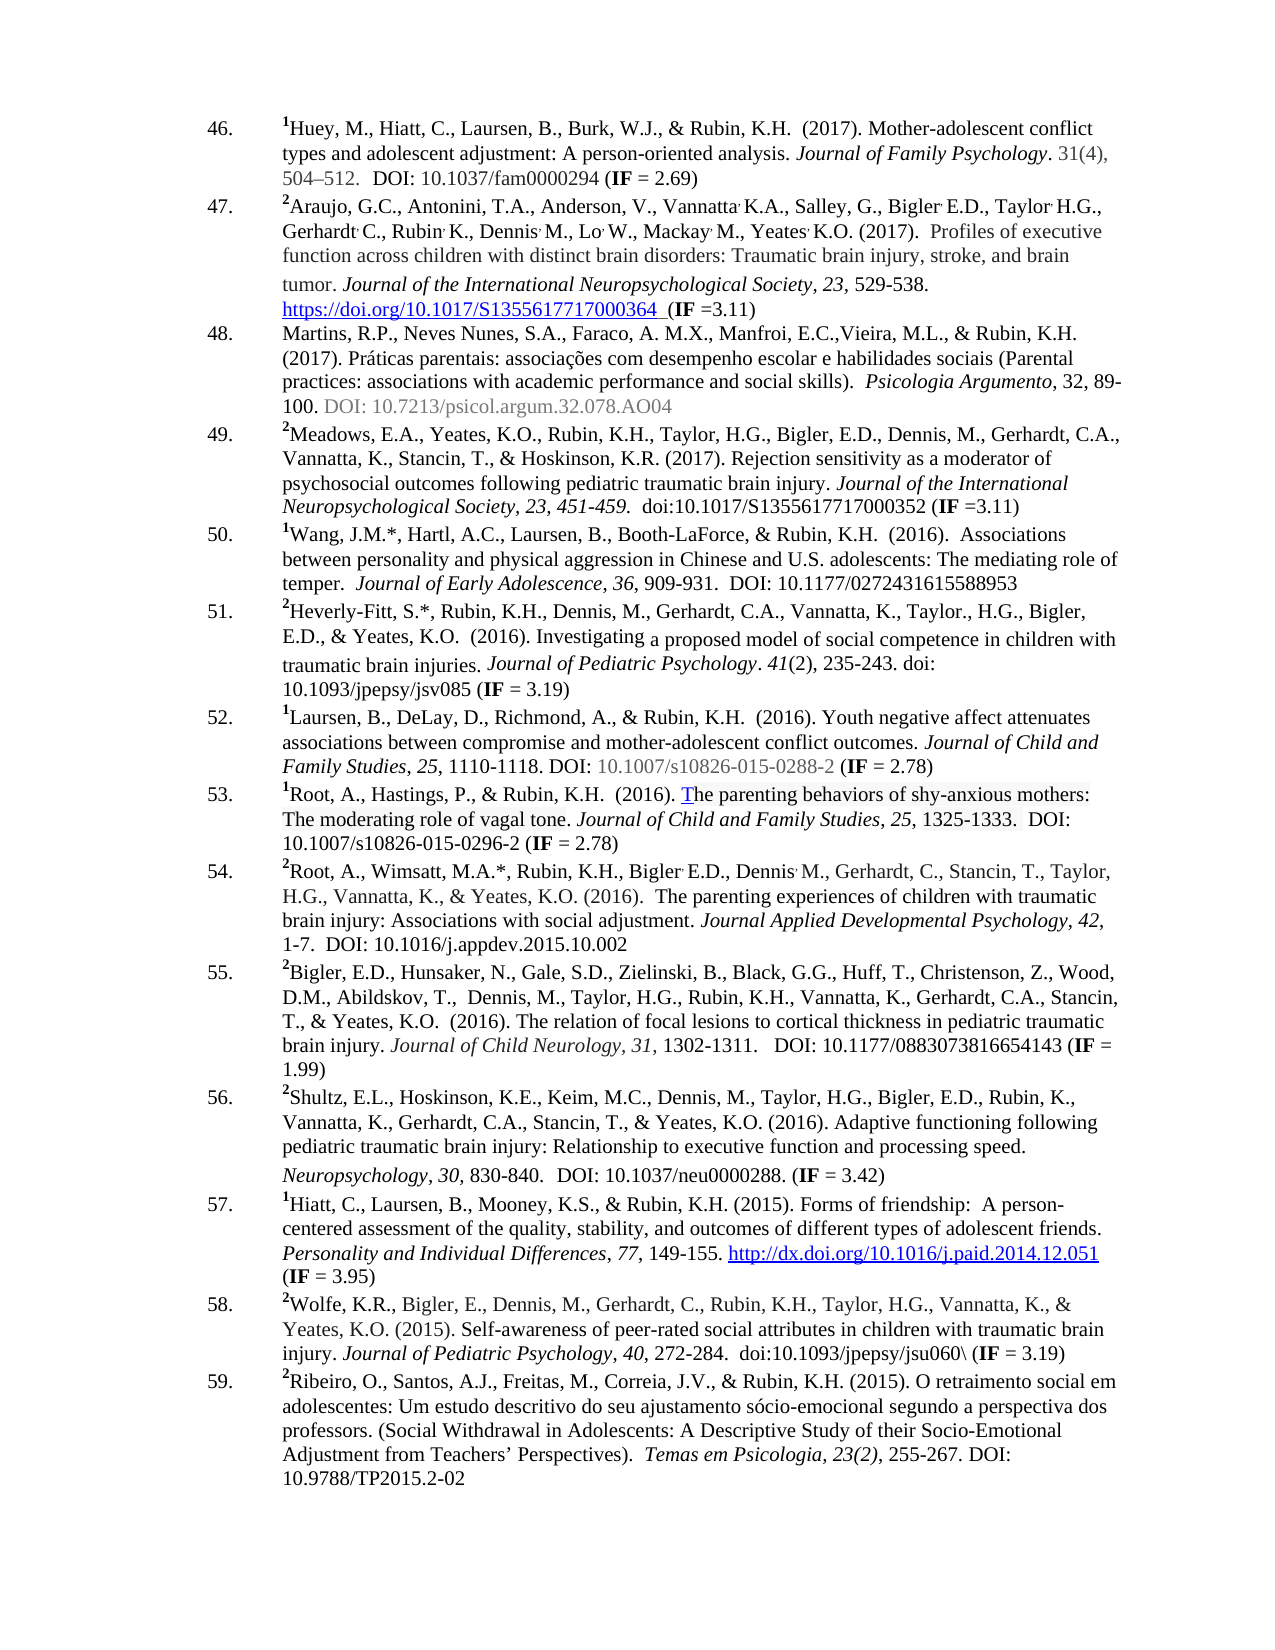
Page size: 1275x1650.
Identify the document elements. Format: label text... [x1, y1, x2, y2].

list 2Root, A., Wimsatt, M.A.*, Rubin, K.H., Bigler, E.D., Dennis, M., Gerhardt, C., Stancin, T., Taylor, H.G., Vannatta, K., & Yeates, K.O. (2016). The parenting experiences of children with traumatic brain injury: Associations with social adjustment. Journal Applied Developmental Psychology, 42, 1-7. DOI: 10.1016/j.appdev.2015.10.002 [207, 855, 1126, 956]
list 2Bigler, E.D., Hunsaker, N., Gale, S.D., Zielinski, B., Black, G.G., Huff, T., Christenson, Z., Wood, D.M., Abildskov, T., Dennis, M., Taylor, H.G., Rubin, K.H., Vannatta, K., Gerhardt, C.A., Stancin, T., & Yeates, K.O. (2016). The relation of focal lesions to cortical thickness in pediatric traumatic brain injury. Journal of Child Neurology, 31, 1302-1311. DOI: 10.1177/0883073816654143 (IF = 1.99) [207, 956, 1126, 1081]
list 2Meadows, E.A., Yeates, K.O., Rubin, K.H., Taylor, H.G., Bigler, E.D., Dennis, M., Gerhardt, C.A., Vannatta, K., Stancin, T., & Hoskinson, K.R. (2017). Rejection sensitivity as a moderator of psychosocial outcomes following pediatric traumatic brain injury. Journal of the International Neuropsychological Society, 23, 451-459. doi:10.1017/S1355617717000352 (IF =3.11) [207, 418, 1126, 518]
list 1Huey, M., Hiatt, C., Laursen, B., Burk, W.J., & Rubin, K.H. (2017). Mother-adolescent conflict types and adolescent adjustment: A person-oriented analysis. Journal of Family Psychology. 31(4), 504–512. DOI: 10.1037/fam0000294 (IF = 2.69) [207, 112, 1126, 191]
list 2Wolfe, K.R., Bigler, E., Dennis, M., Gerhardt, C., Rubin, K.H., Taylor, H.G., Vannatta, K., & Yeates, K.O. (2015). Self-awareness of peer-rated social attributes in children with traumatic brain injury. Journal of Pediatric Psychology, 40, 272-284. doi:10.1093/jpepsy/jsu060\ (IF = 3.19) [207, 1288, 1126, 1365]
list 1Laursen, B., DeLay, D., Richmond, A., & Rubin, K.H. (2016). Youth negative affect attenuates associations between compromise and mother-adolescent conflict outcomes. Journal of Child and Family Studies, 25, 1110-1118. DOI: 10.1007/s10826-015-0288-2 (IF = 2.78) [207, 701, 1126, 778]
list 1Hiatt, C., Laursen, B., Mooney, K.S., & Rubin, K.H. (2015). Forms of friendship: A person-centered assessment of the quality, stability, and outcomes of different types of adolescent friends. Personality and Individual Differences, 77, 149-155. http://dx.doi.org/10.1016/j.paid.2014.12.051 (IF = 3.95) [207, 1188, 1126, 1288]
list 1Wang, J.M.*, Hartl, A.C., Laursen, B., Booth-LaForce, & Rubin, K.H. (2016). Associations between personality and physical aggression in Chinese and U.S. adolescents: The mediating role of temper. Journal of Early Adolescence, 36, 909-931. DOI: 10.1177/0272431615588953 [207, 518, 1126, 595]
list 1Root, A., Hastings, P., & Rubin, K.H. (2016). The parenting behaviors of shy-anxious mothers: The moderating role of vagal tone. Journal of Child and Family Studies, 25, 1325-1333. DOI: 10.1007/s10826-015-0296-2 (IF = 2.78) [207, 778, 1126, 855]
list 2Heverly-Fitt, S.*, Rubin, K.H., Dennis, M., Gerhardt, C.A., Vannatta, K., Taylor., H.G., Bigler, E.D., & Yeates, K.O. (2016). Investigating a proposed model of social competence in children with traumatic brain injuries. Journal of Pediatric Psychology. 41(2), 235-243. doi: 10.1093/jpepsy/jsv085 (IF = 3.19) [207, 595, 1126, 701]
list 2Ribeiro, O., Santos, A.J., Freitas, M., Correia, J.V., & Rubin, K.H. (2015). O retraimento social em adolescentes: Um estudo descritivo do seu ajustamento sócio-emocional segundo a perspectiva dos professors. (Social Withdrawal in Adolescents: A Descriptive Study of their Socio-Emotional Adjustment from Teachers’ Perspectives). Temas em Psicologia, 23(2), 255-267. DOI: 10.9788/TP2015.2-02 [207, 1365, 1126, 1490]
list Martins, R.P., Neves Nunes, S.A., Faraco, A. M.X., Manfroi, E.C.,Vieira, M.L., & Rubin, K.H. (2017). Práticas parentais: associações com desempenho escolar e habilidades sociais (Parental practices: associations with academic performance and social skills). Psicologia Argumento, 32, 89-100. DOI: 10.7213/psicol.argum.32.078.AO04 [207, 321, 1126, 418]
list 2Araujo, G.C., Antonini, T.A., Anderson, V., Vannatta, K.A., Salley, G., Bigler, E.D., Taylor, H.G., Gerhardt, C., Rubin, K., Dennis, M., Lo, W., Mackay, M., Yeates, K.O. (2017). Profiles of executive function across children with distinct brain disorders: Traumatic brain injury, stroke, and brain tumor. Journal of the International Neuropsychological Society, 23, 529-538. https://doi.org/10.1017/S1355617717000364 (IF =3.11) [207, 191, 1126, 321]
list 2Shultz, E.L., Hoskinson, K.E., Keim, M.C., Dennis, M., Taylor, H.G., Bigler, E.D., Rubin, K., Vannatta, K., Gerhardt, C.A., Stancin, T., & Yeates, K.O. (2016). Adaptive functioning following pediatric traumatic brain injury: Relationship to executive function and processing speed. Neuropsychology, 30, 830-840. DOI: 10.1037/neu0000288. (IF = 3.42) [207, 1081, 1126, 1188]
